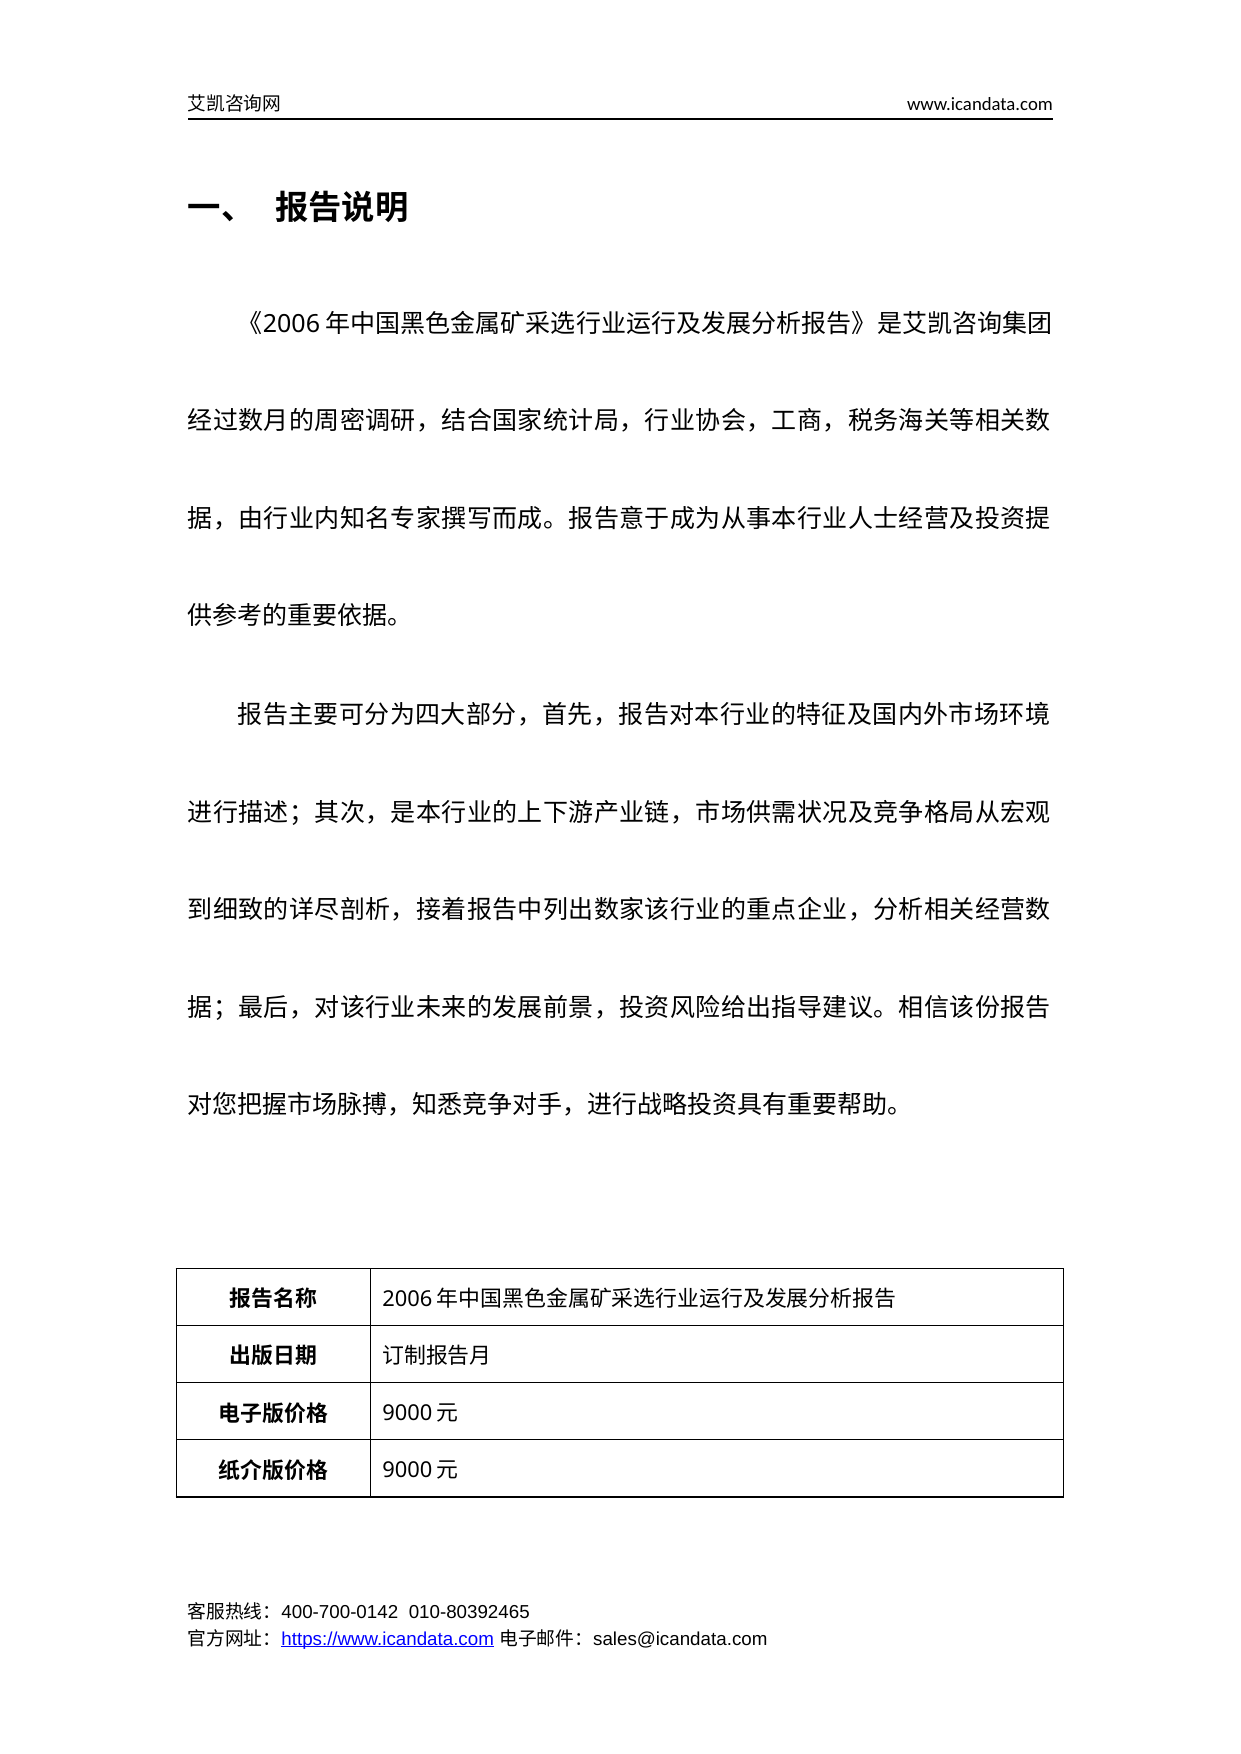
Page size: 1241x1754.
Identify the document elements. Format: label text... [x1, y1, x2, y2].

table_cell 9000元 [371, 1383, 1063, 1439]
table_cell 订制报告月 [371, 1326, 1063, 1382]
text 报告主要可分为四大部分，首先，报告对本行业的特征及国内外市场环境进行描述；其次，是本行业的上下游产业链，市场供需状况及竞争格局从宏观到细致的详尽剖析，接着报告中列出数家该行业的重点企业，分析相关经营数据；最后，对该行业未来的发展前景，投资风险给出指导建议。相信该份报告对您把握市场脉搏，知悉竞争对手，进行战略投资具有重要帮助。 [187, 681, 1053, 1136]
table_cell 9000元 [371, 1440, 1063, 1496]
subtitle 报告说明 [187, 172, 1053, 237]
table_header 报告名称 [177, 1269, 370, 1325]
table_cell 出版日期 [177, 1326, 370, 1382]
table_header 2006年中国黑色金属矿采选行业运行及发展分析报告 [371, 1269, 1063, 1325]
text 《2006年中国黑色金属矿采选行业运行及发展分析报告》是艾凯咨询集团经过数月的周密调研，结合国家统计局，行业协会，工商，税务海关等相关数据，由行业内知名专家撰写而成。报告意于成为从事本行业人士经营及投资提供参考的重要依据。 [187, 289, 1053, 646]
table_cell 纸介版价格 [177, 1440, 370, 1496]
table_cell 电子版价格 [177, 1383, 370, 1439]
